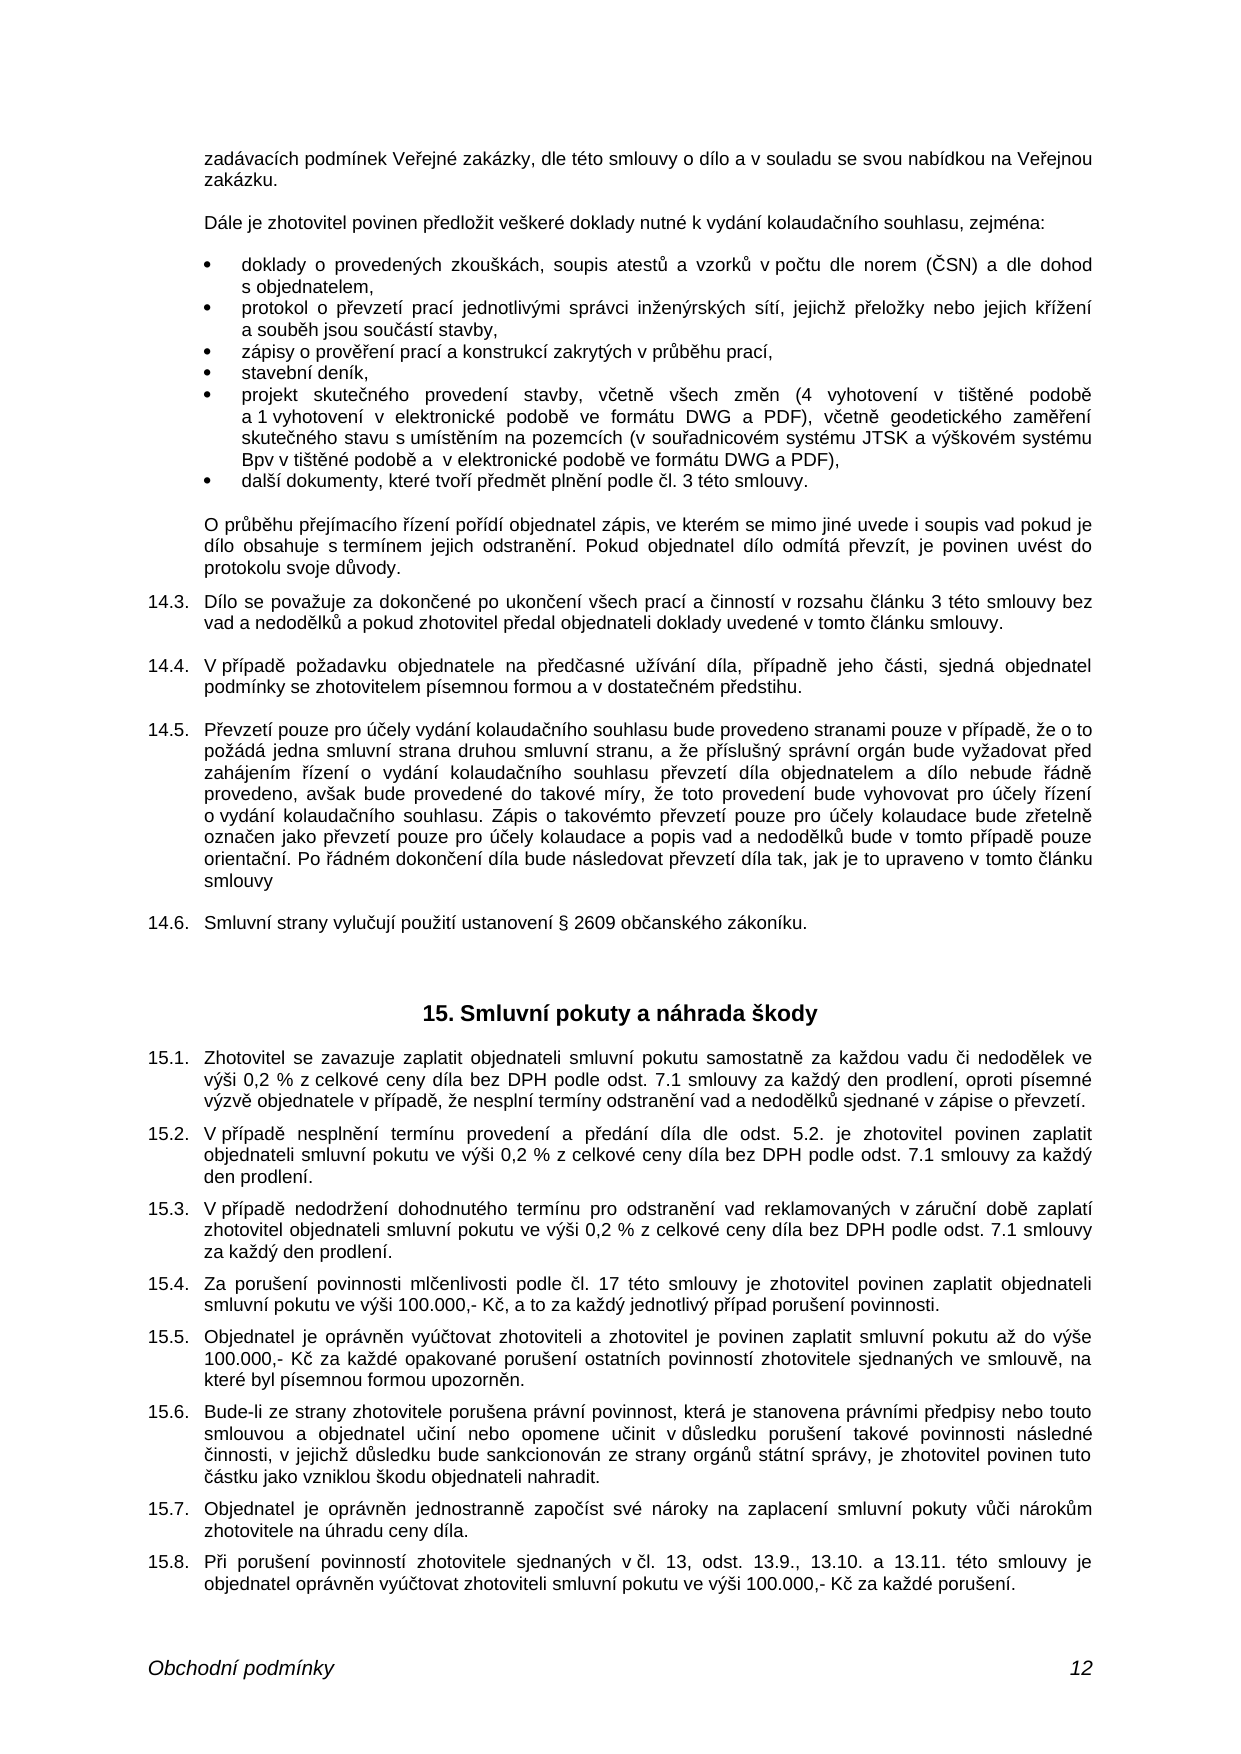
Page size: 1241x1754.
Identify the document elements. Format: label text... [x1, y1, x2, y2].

text O průběhu přejímacího řízení pořídí objednatel zápis, ve kterém se mimo jiné uvede i soupis vad pokud je dílo obsahuje s termínem jejich odstranění. Pokud objednatel dílo odmítá převzít, je povinen uvést do protokolu svoje důvody. [204, 513, 1093, 578]
list Objednatel je oprávněn jednostranně započíst své nároky na zaplacení smluvní pokuty vůči nárokům zhotovitele na úhradu ceny díla. [148, 1498, 1093, 1541]
list Za porušení povinnosti mlčenlivosti podle čl. 17 této smlouvy je zhotovitel povinen zaplatit objednateli smluvní pokutu ve výši 100.000,- Kč, a to za každý jednotlivý případ porušení povinnosti. [148, 1272, 1093, 1316]
list Zhotovitel se zavazuje zaplatit objednateli smluvní pokutu samostatně za každou vadu či nedodělek ve výši 0,2 % z celkové ceny díla bez DPH podle odst. 7.1 smlouvy za každý den prodlení, oproti písemné výzvě objednatele v případě, že nesplní termíny odstranění vad a nedodělků sjednané v zápise o převzetí. [148, 1047, 1093, 1112]
list protokol o převzetí prací jednotlivými správci inženýrských sítí, jejichž přeložky nebo jejich křížení a souběh jsou součástí stavby, [204, 297, 1093, 340]
list projekt skutečného provedení stavby, včetně všech změn (4 vyhotovení v tištěné podobě a 1 vyhotovení v elektronické podobě ve formátu DWG a PDF), včetně geodetického zaměření skutečného stavu s umístěním na pozemcích (v souřadnicovém systému JTSK a výškovém systému Bpv v tištěné podobě a v elektronické podobě ve formátu DWG a PDF), [204, 384, 1093, 470]
list V případě nesplnění termínu provedení a předání díla dle odst. 5.2. je zhotovitel povinen zaplatit objednateli smluvní pokutu ve výši 0,2 % z celkové ceny díla bez DPH podle odst. 7.1 smlouvy za každý den prodlení. [148, 1122, 1093, 1187]
list Dílo se považuje za dokončené po ukončení všech prací a činností v rozsahu článku 3 této smlouvy bez vad a nedodělků a pokud zhotovitel předal objednateli doklady uvedené v tomto článku smlouvy. [148, 591, 1093, 634]
list zápisy o prověření prací a konstrukcí zakrytých v průběhu prací, [204, 340, 1093, 362]
list V případě nedodržení dohodnutého termínu pro odstranění vad reklamovaných v záruční době zaplatí zhotovitel objednateli smluvní pokutu ve výši 0,2 % z celkové ceny díla bez DPH podle odst. 7.1 smlouvy za každý den prodlení. [148, 1197, 1093, 1262]
list Bude-li ze strany zhotovitele porušena právní povinnost, která je stanovena právními předpisy nebo touto smlouvou a objednatel učiní nebo opomene učinit v důsledku porušení takové povinnosti následné činnosti, v jejichž důsledku bude sankcionován ze strany orgánů státní správy, je zhotovitel povinen tuto částku jako vzniklou škodu objednateli nahradit. [148, 1401, 1093, 1487]
list Smluvní pokuty a náhrada škody [148, 1000, 1093, 1026]
list V případě požadavku objednatele na předčasné užívání díla, případně jeho části, sjedná objednatel podmínky se zhotovitelem písemnou formou a v dostatečném předstihu. [148, 654, 1093, 698]
list Převzetí pouze pro účely vydání kolaudačního souhlasu bude provedeno stranami pouze v případě, že o to požádá jedna smluvní strana druhou smluvní stranu, a že příslušný správní orgán bude vyžadovat před zahájením řízení o vydání kolaudačního souhlasu převzetí díla objednatelem a dílo nebude řádně provedeno, avšak bude provedené do takové míry, že toto provedení bude vyhovovat pro účely řízení o vydání kolaudačního souhlasu. Zápis o takovémto převzetí pouze pro účely kolaudace bude zřetelně označen jako převzetí pouze pro účely kolaudace a popis vad a nedodělků bude v tomto případě pouze orientační. Po řádném dokončení díla bude následovat převzetí díla tak, jak je to upraveno v tomto článku smlouvy [148, 718, 1093, 891]
list další dokumenty, které tvoří předmět plnění podle čl. 3 této smlouvy. [204, 470, 1093, 492]
text Dále je zhotovitel povinen předložit veškeré doklady nutné k vydání kolaudačního souhlasu, zejména: [148, 212, 1093, 233]
list Při porušení povinností zhotovitele sjednaných v čl. 13, odst. 13.9., 13.10. a 13.11. této smlouvy je objednatel oprávněn vyúčtovat zhotoviteli smluvní pokutu ve výši 100.000,- Kč za každé porušení. [148, 1551, 1093, 1594]
list Objednatel je oprávněn vyúčtovat zhotoviteli a zhotovitel je povinen zaplatit smluvní pokutu až do výše 100.000,- Kč za každé opakované porušení ostatních povinností zhotovitele sjednaných ve smlouvě, na které byl písemnou formou upozorněn. [148, 1326, 1093, 1391]
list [148, 148, 1093, 191]
list Smluvní strany vylučují použití ustanovení § 2609 občanského zákoníku. [148, 912, 1093, 933]
list stavební deník, [204, 362, 1093, 384]
list doklady o provedených zkouškách, soupis atestů a vzorků v počtu dle norem (ČSN) a dle dohod s objednatelem, [204, 254, 1093, 297]
